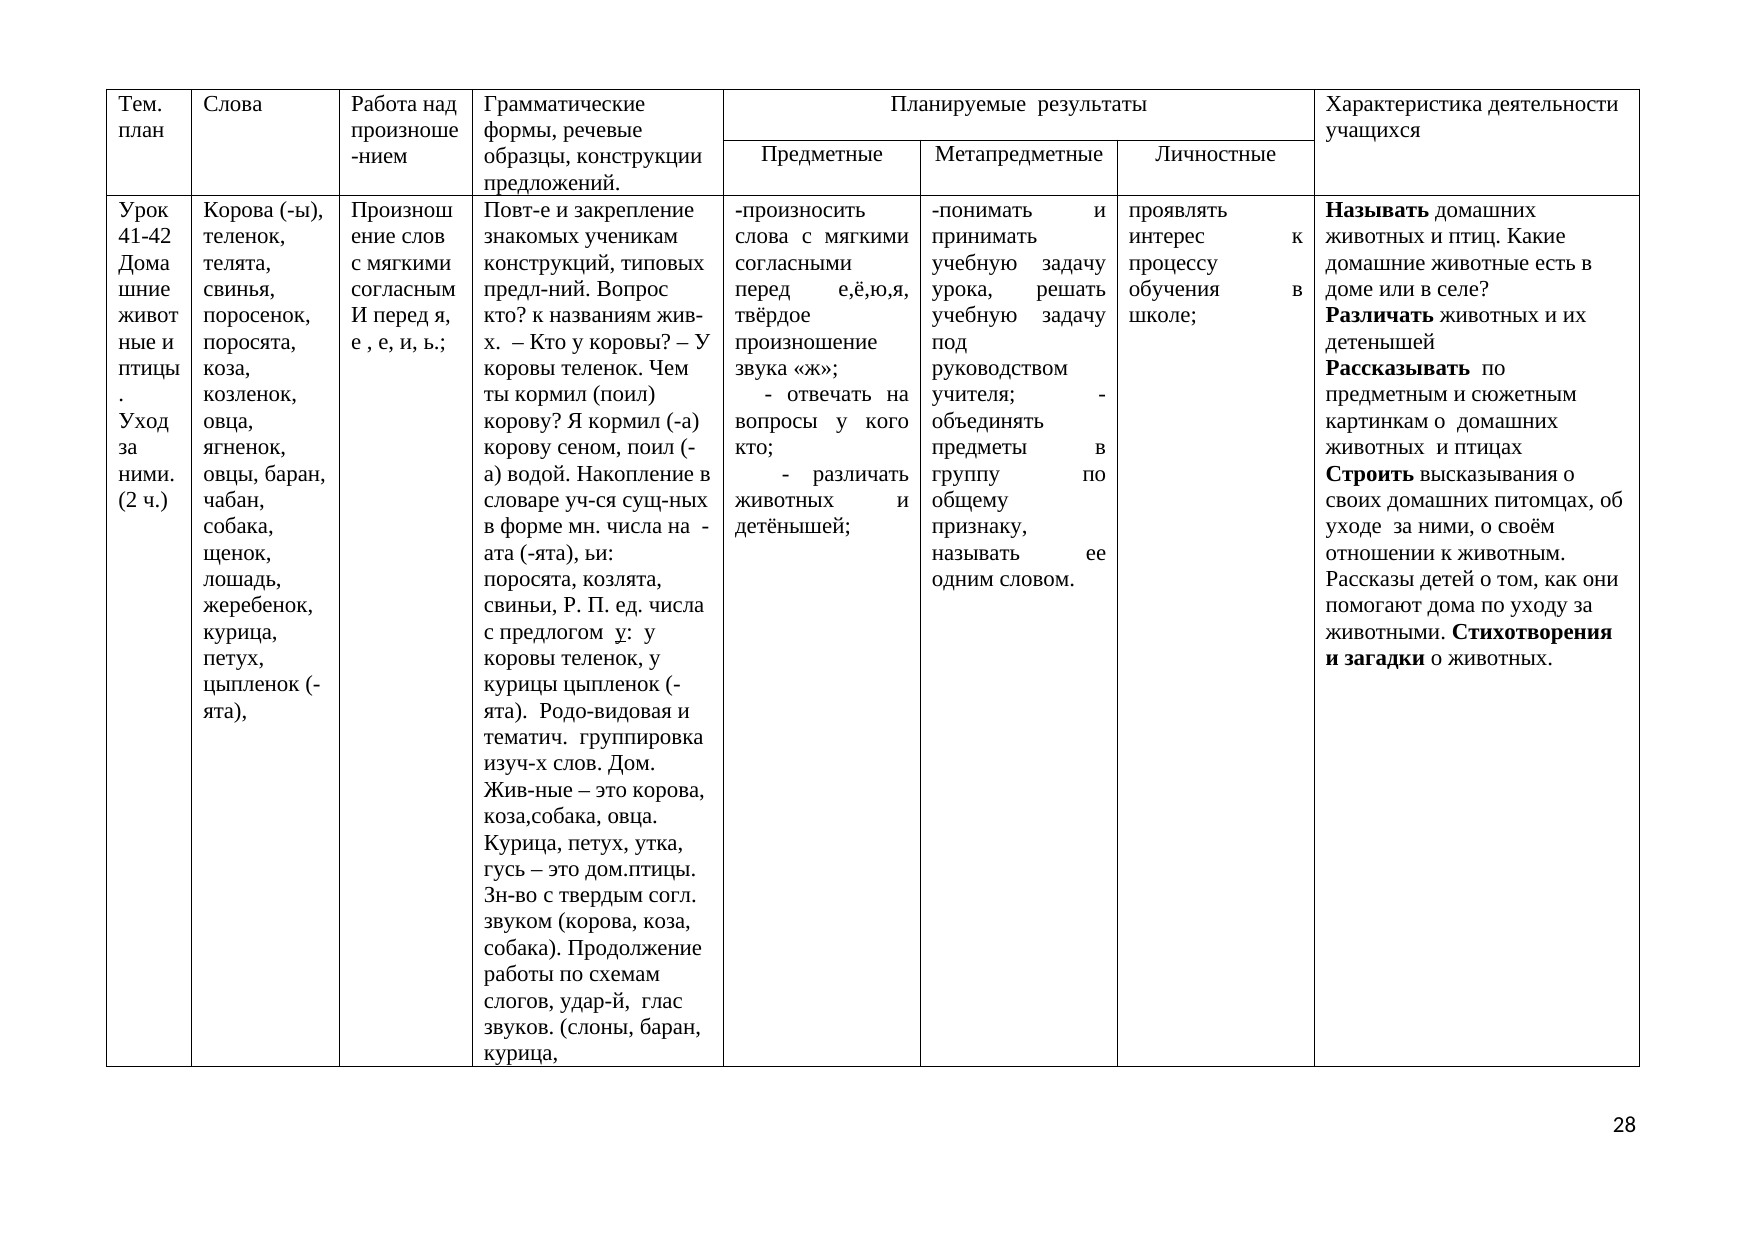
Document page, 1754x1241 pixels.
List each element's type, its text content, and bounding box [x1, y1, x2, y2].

table_cell Планируемые результаты [724, 90, 1314, 139]
table_cell Метапредметные [921, 141, 1117, 195]
table_cell Называть домашних животных и птиц. Какие домашние животные есть в доме или в селе? Различать животных и их детенышей Рассказывать по предметным и сюжетным картинкам о домашних животных и птицах Строить высказывания о своих домашних питомцах, об уходе за ними, о своём отношении к животным. Рассказы детей о том, как они помогают дома по уходу за животными. Стихотворения и загадки о животных. [1315, 196, 1639, 1066]
table_cell Урок 41-42 Дома шниеживотные и птицы. Уход за ними. (2 ч.) [107, 196, 191, 1066]
table_cell Тем. план [107, 90, 191, 195]
table_cell Произношение слов с мягкими согласным И перед я, е , е, и, ь.; [340, 196, 472, 1066]
table_cell -произносить слова с мягкими согласными перед е,ё,ю,я, твёрдое произношение звука «ж»; - отвечать на вопросы у кого кто; - различать животных и детёнышей; [724, 196, 920, 1066]
table_cell Характеристика деятельности учащихся [1315, 90, 1639, 195]
table_cell Слова [192, 90, 339, 195]
table_cell Работа над произноше-нием [340, 90, 472, 195]
table_cell Грамматические формы, речевые образцы, конструкции предложений. [473, 90, 723, 195]
table_cell Личностные [1118, 141, 1314, 195]
table_cell проявлять интерес к процессу обучения в школе; [1118, 196, 1314, 1066]
table_cell Предметные [724, 141, 920, 195]
table_cell Повт-е и закрепление знакомых ученикам конструкций, типовых предл-ний. Вопрос кто? к названиям жив-х. – Кто у коровы? – У коровы теленок. Чем ты кормил (поил) корову? Я кормил (-а) корову сеном, поил (-а) водой. Накопление в словаре уч-ся сущ-ных в форме мн. числа на - ата (-ята), ьи: поросята, козлята, свиньи, Р. П. ед. числа с предлогом у: у коровы теленок, у курицы цыпленок (-ята). Родо-видовая и тематич. группировка изуч-х слов. Дом. Жив-ные – это корова, коза,собака, овца. Курица, петух, утка, гусь – это дом.птицы. Зн-во с твердым согл. звуком (корова, коза, собака). Продолжение работы по схемам слогов, удар-й, глас звуков. (слоны, баран, курица, [473, 196, 723, 1066]
table_cell Корова (-ы), теленок, телята, свинья, поросенок, поросята, коза, козленок, овца, ягненок, овцы, баран, чабан, собака, щенок, лошадь, жеребенок, курица, петух, цыпленок (-ята), [192, 196, 339, 1066]
table_cell -понимать и принимать учебную задачу урока, решать учебную задачу под руководством учителя; - объединять предметы в группу по общему признаку, называть ее одним словом. [921, 196, 1117, 1066]
